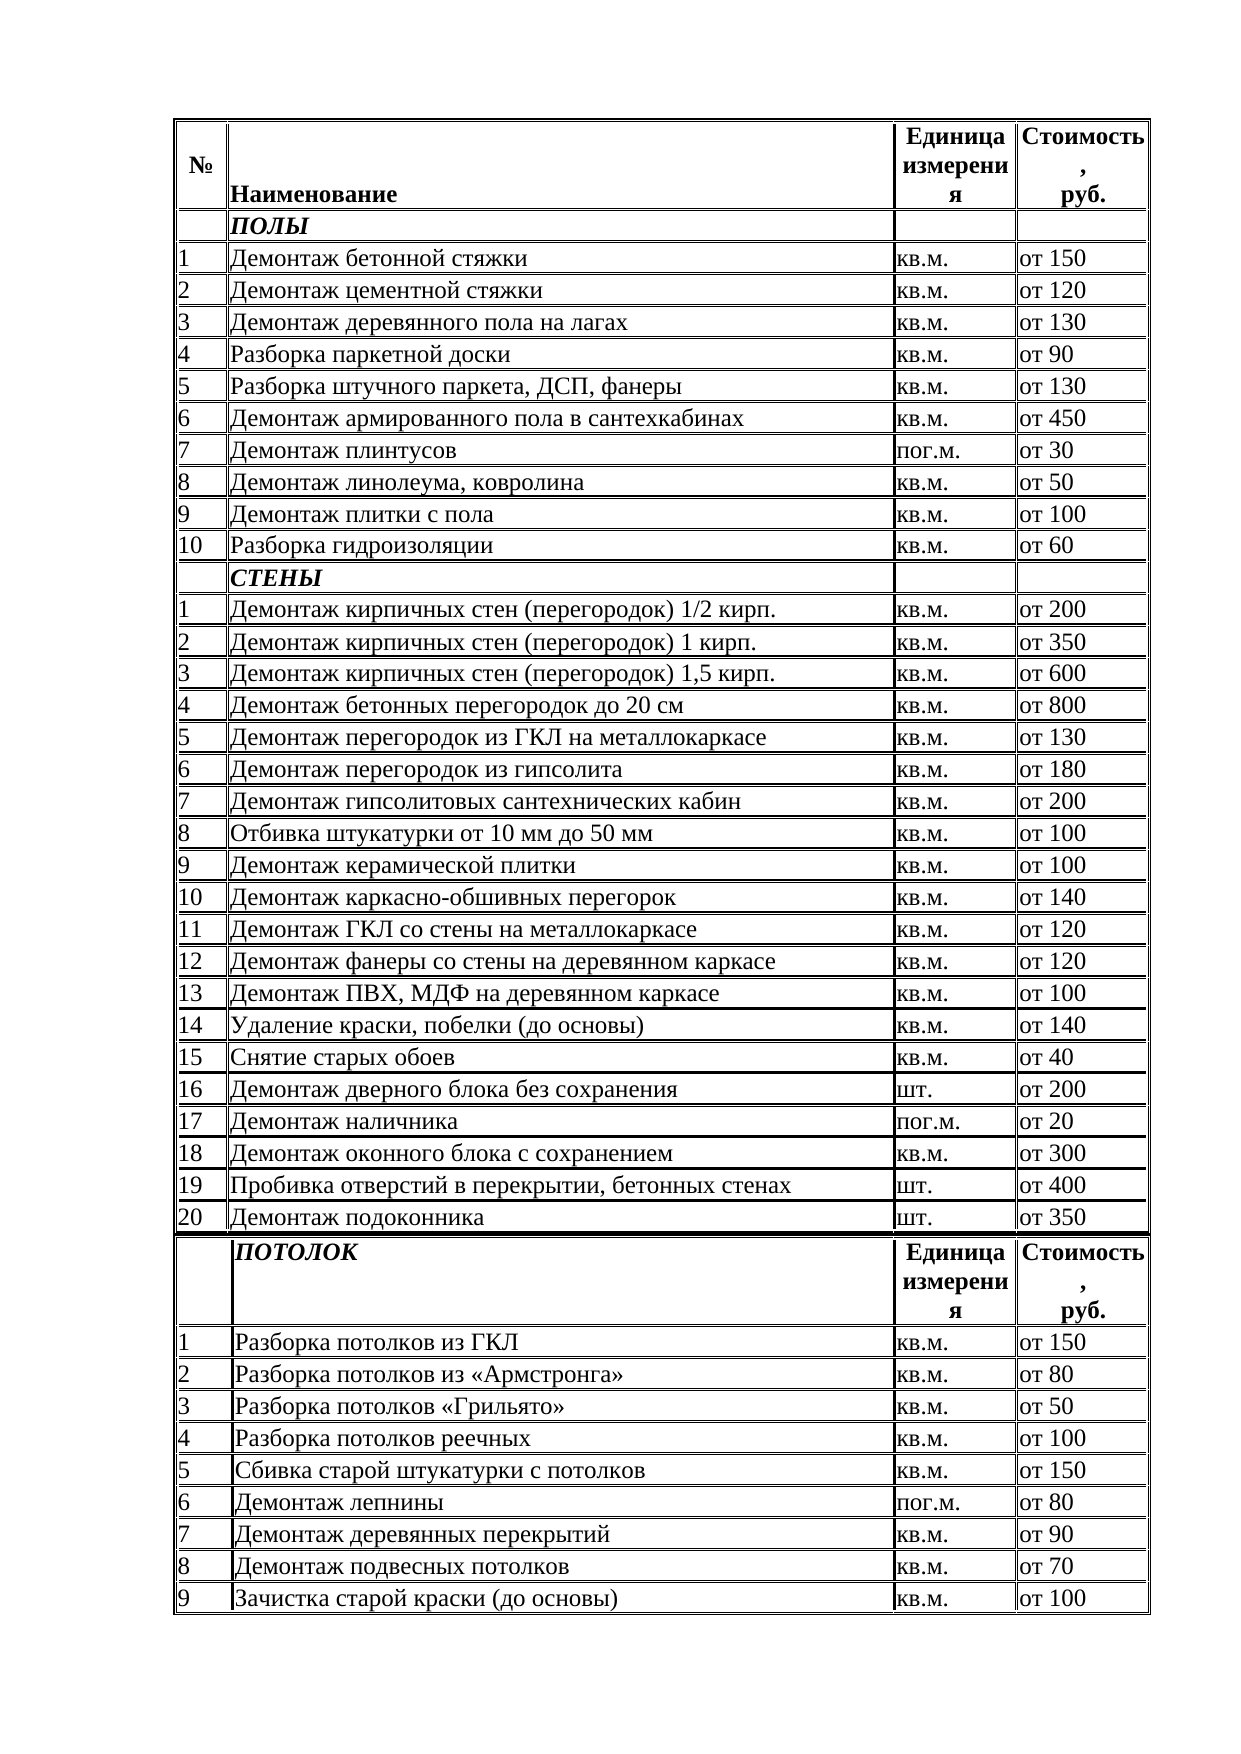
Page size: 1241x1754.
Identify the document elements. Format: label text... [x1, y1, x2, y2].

table_cell кв.м. [896, 1455, 1015, 1483]
table_cell 6 [177, 400, 226, 431]
table_cell Демонтаж фанеры со стены на деревянном каркасе [229, 947, 893, 975]
table_cell Демонтаж гипсолитовых сантехнических кабин [229, 787, 893, 815]
table_cell Зачистка старой краски (до основы) [232, 1583, 894, 1611]
table_cell кв.м. [896, 371, 1015, 399]
table_cell от 50 [1017, 1388, 1149, 1419]
table_header Стоимость, руб. [1017, 1238, 1148, 1324]
table_cell от 100 [1018, 495, 1148, 527]
table_cell 1 [177, 240, 226, 272]
table_cell кв.м. [896, 627, 1015, 655]
table_cell Разборка потолков «Грильято» [234, 1391, 893, 1419]
table_cell от 350 [1018, 623, 1148, 655]
table_cell 16 [177, 1071, 226, 1103]
table_cell кв.м. [896, 659, 1015, 687]
table_cell шт. [896, 1074, 1015, 1103]
table_cell от 100 [1018, 975, 1148, 1007]
table_cell кв.м. [896, 1423, 1015, 1452]
table_cell 1 [177, 591, 226, 623]
table_cell Разборка штучного паркета, ДСП, фанеры [229, 371, 893, 399]
table_cell 7 [175, 1516, 232, 1547]
table_cell кв.м. [896, 531, 1015, 559]
table_cell кв.м. [896, 947, 1015, 975]
table_cell кв.м. [896, 851, 1015, 879]
table_cell 7 [177, 783, 226, 815]
table_cell [1018, 559, 1148, 591]
table_cell 5 [177, 719, 226, 751]
table_cell Демонтаж ГКЛ со стены на металлокаркасе [229, 915, 893, 943]
table_cell [1017, 208, 1149, 239]
table_cell от 180 [1018, 751, 1148, 783]
table_cell Демонтаж линолеума, ковролина [229, 467, 893, 495]
table_cell кв.м. [896, 819, 1015, 847]
table_header [177, 1238, 232, 1324]
table_cell шт. [896, 1170, 1015, 1199]
table_cell кв.м. [896, 1327, 1015, 1356]
table_cell 2 [175, 1356, 232, 1388]
table_cell кв.м. [896, 691, 1015, 719]
table_header Единица измерения [894, 122, 1017, 208]
table_cell кв.м. [896, 1519, 1015, 1547]
table_cell Разборка гидроизоляции [229, 531, 893, 559]
table_cell Демонтаж дверного блока без сохранения [229, 1074, 893, 1103]
table_cell от 40 [1018, 1039, 1148, 1071]
table_cell от 450 [1018, 400, 1148, 431]
table_cell 13 [177, 975, 226, 1007]
table_cell 10 [177, 879, 226, 911]
table_cell кв.м. [896, 1010, 1015, 1039]
table_cell Демонтаж плинтусов [229, 435, 893, 463]
table_cell Разборка паркетной доски [229, 339, 893, 367]
table_cell Демонтаж бетонных перегородок до 20 см [229, 691, 893, 719]
table_cell Демонтаж подвесных потолков [234, 1551, 893, 1579]
table_cell Демонтаж перегородок из ГКЛ на металлокаркасе [229, 723, 893, 751]
table_cell пог.м. [896, 435, 1015, 463]
table_cell от 150 [1018, 240, 1148, 272]
table_cell кв.м. [896, 1391, 1015, 1419]
table_cell кв.м. [896, 915, 1015, 943]
table_cell от 350 [1017, 1199, 1148, 1231]
table_cell ПОЛЫ [229, 211, 893, 239]
table_cell Демонтаж лепнины [234, 1487, 893, 1516]
table_cell 7 [177, 431, 226, 463]
table_cell от 70 [1018, 1548, 1148, 1579]
table_cell от 200 [1018, 783, 1148, 815]
table_cell Удаление краски, побелки (до основы) [229, 1010, 893, 1039]
table_cell 3 [177, 655, 226, 687]
table_cell от 120 [1017, 272, 1149, 303]
table_cell 6 [177, 751, 226, 783]
table_cell от 400 [1018, 1167, 1148, 1199]
table_cell кв.м. [896, 403, 1015, 431]
table_header Стоимость, руб. [1017, 122, 1148, 208]
table_cell кв.м. [896, 1359, 1015, 1388]
table_cell 20 [177, 1199, 228, 1231]
table_header ПОТОЛОК [232, 1236, 894, 1324]
table_cell 9 [177, 1580, 232, 1611]
table_cell от 100 [1018, 815, 1148, 847]
table_cell от 130 [1018, 719, 1148, 751]
table_cell от 300 [1018, 1135, 1148, 1167]
table_cell Разборка потолков из ГКЛ [234, 1327, 893, 1356]
table_cell [896, 563, 1015, 591]
table_cell кв.м. [896, 467, 1015, 495]
table_cell 1 [175, 1324, 232, 1356]
table_cell кв.м. [894, 1583, 1017, 1611]
table_cell пог.м. [896, 1107, 1015, 1135]
table_cell 6 [177, 1484, 231, 1516]
table_cell шт. [894, 1202, 1017, 1231]
table_cell от 800 [1018, 687, 1148, 719]
table_cell 8 [177, 1548, 231, 1579]
table_cell от 130 [1018, 368, 1148, 399]
table_cell кв.м. [896, 595, 1015, 623]
table_cell Демонтаж керамической плитки [229, 851, 893, 879]
table_cell кв.м. [896, 1043, 1015, 1071]
table_cell Демонтаж наличника [229, 1107, 893, 1135]
table_cell 19 [177, 1167, 226, 1199]
table_cell от 600 [1018, 655, 1148, 687]
table_cell от 100 [1018, 1420, 1148, 1452]
table_cell Демонтаж бетонной стяжки [229, 243, 893, 272]
table_cell от 130 [1018, 304, 1148, 336]
table_cell СТЕНЫ [229, 563, 893, 591]
table_cell 4 [177, 1420, 231, 1452]
table_cell 2 [177, 623, 226, 655]
table_cell 8 [177, 815, 226, 847]
table_cell от 100 [1018, 847, 1148, 879]
table_cell 3 [175, 1388, 232, 1419]
table_header Единица измерения [894, 1238, 1017, 1324]
table_cell Демонтаж кирпичных стен (перегородок) 1,5 кирп. [229, 659, 893, 687]
table_cell 18 [177, 1135, 226, 1167]
table_cell Демонтаж оконного блока с сохранением [229, 1138, 893, 1167]
table_cell Демонтаж перегородок из гипсолита [229, 755, 893, 783]
table_cell кв.м. [896, 243, 1015, 272]
table_cell Разборка потолков из «Армстронга» [234, 1359, 893, 1388]
table_cell 17 [177, 1103, 226, 1135]
table_cell Отбивка штукатурки от 10 мм до 50 мм [229, 819, 893, 847]
table_cell Демонтаж армированного пола в сантехкабинах [229, 403, 893, 431]
table_cell кв.м. [896, 723, 1015, 751]
table_cell 10 [177, 528, 226, 559]
table_cell от 140 [1018, 879, 1148, 911]
table_cell от 80 [1017, 1356, 1149, 1388]
table_cell Сбивка старой штукатурки с потолков [234, 1455, 893, 1483]
table_cell 4 [177, 687, 226, 719]
table_cell от 50 [1018, 464, 1148, 495]
table_cell от 120 [1018, 911, 1148, 943]
table_cell 9 [177, 847, 226, 879]
table_cell Демонтаж ПВХ, МДФ на деревянном каркасе [229, 979, 893, 1007]
table_cell Демонтаж деревянного пола на лагах [229, 307, 893, 336]
table_cell от 90 [1017, 336, 1149, 367]
table_cell [175, 208, 228, 239]
table_cell Демонтаж подоконника [228, 1202, 894, 1231]
table_header № [177, 122, 228, 208]
table_cell Демонтаж цементной стяжки [229, 275, 893, 303]
table_cell от 20 [1018, 1103, 1148, 1135]
table_cell кв.м. [896, 883, 1015, 911]
table_cell Демонтаж каркасно-обшивных перегорок [229, 883, 893, 911]
table_cell кв.м. [896, 979, 1015, 1007]
table_cell кв.м. [896, 1138, 1015, 1167]
table_cell от 150 [1017, 1452, 1149, 1483]
table_cell Разборка потолков реечных [234, 1423, 893, 1452]
table_cell пог.м. [896, 1487, 1015, 1516]
table_cell от 200 [1018, 1071, 1148, 1103]
table_cell 12 [177, 943, 226, 975]
table_cell 9 [177, 495, 226, 527]
table_cell кв.м. [896, 787, 1015, 815]
table_header Наименование [228, 120, 894, 208]
table_cell 8 [177, 464, 226, 495]
table_cell Демонтаж кирпичных стен (перегородок) 1/2 кирп. [229, 595, 893, 623]
table_cell от 30 [1018, 431, 1148, 463]
table_cell от 140 [1018, 1007, 1148, 1039]
table_cell 15 [177, 1039, 226, 1071]
table_cell кв.м. [896, 275, 1015, 303]
table_cell [177, 559, 226, 591]
table_cell кв.м. [896, 339, 1015, 367]
table_cell Пробивка отверстий в перекрытии, бетонных стенах [229, 1170, 893, 1199]
table_cell от 150 [1017, 1324, 1149, 1356]
table_cell кв.м. [896, 755, 1015, 783]
table_cell от 90 [1017, 1516, 1149, 1547]
table_cell от 120 [1018, 943, 1148, 975]
table_cell кв.м. [896, 499, 1015, 527]
table_cell кв.м. [896, 307, 1015, 336]
table_cell Демонтаж плитки с пола [229, 499, 893, 527]
table_cell от 100 [1017, 1580, 1148, 1611]
table_cell 5 [177, 368, 226, 399]
table_cell кв.м. [896, 1551, 1015, 1579]
table_cell 5 [175, 1452, 232, 1483]
table_cell Демонтаж деревянных перекрытий [234, 1519, 893, 1547]
table_cell от 60 [1018, 528, 1148, 559]
table_cell 3 [177, 304, 226, 336]
table_cell Снятие старых обоев [229, 1043, 893, 1071]
table_cell 11 [177, 911, 226, 943]
table_cell Демонтаж кирпичных стен (перегородок) 1 кирп. [229, 627, 893, 655]
table_cell от 80 [1018, 1484, 1148, 1516]
table_cell 4 [175, 336, 228, 367]
table_cell 2 [175, 272, 228, 303]
table_cell 14 [177, 1007, 226, 1039]
table_cell [896, 211, 1015, 239]
table_cell от 200 [1018, 591, 1148, 623]
